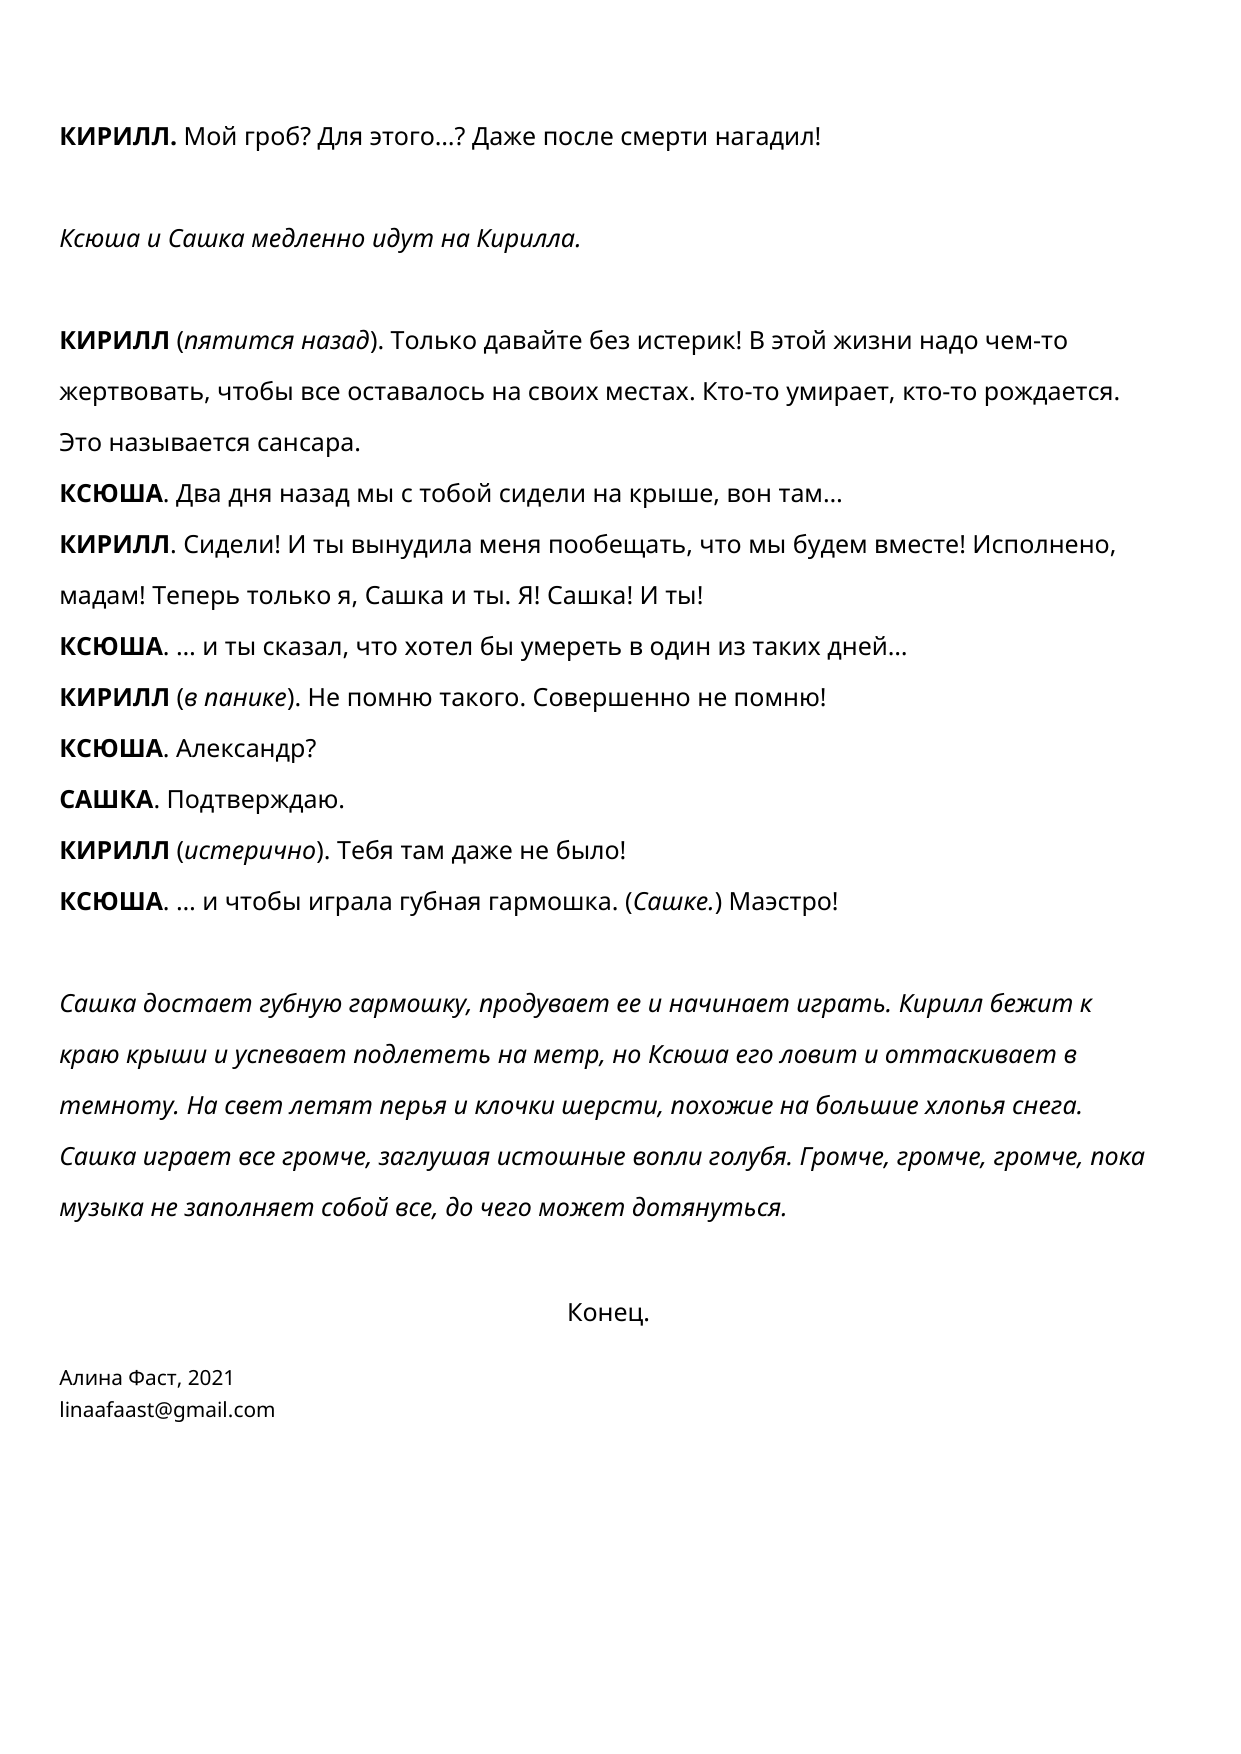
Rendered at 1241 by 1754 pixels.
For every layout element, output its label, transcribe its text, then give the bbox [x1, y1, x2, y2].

list Конец. [65, 1294, 1152, 1329]
subtitle Алина Фаст, 2021 linaafaast@gmail.com [59, 1363, 1152, 1424]
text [59, 118, 1152, 1224]
